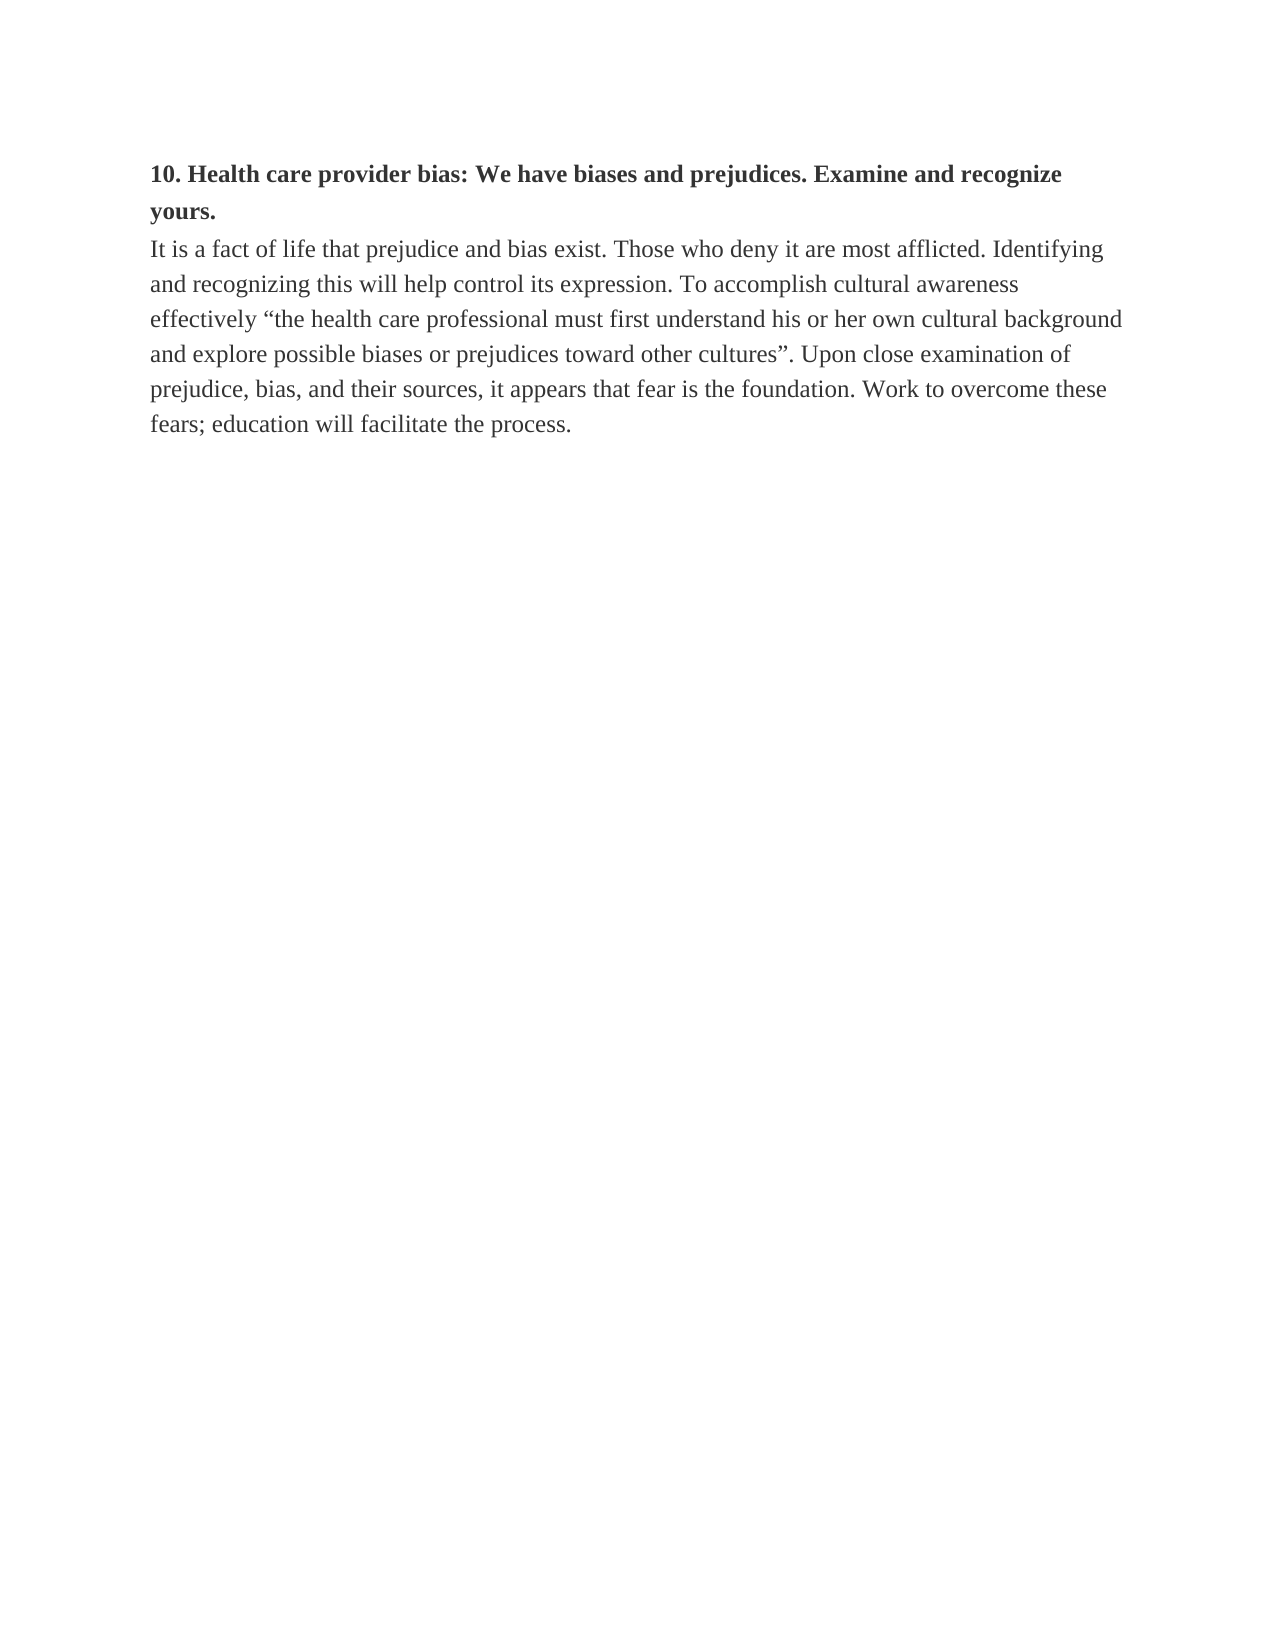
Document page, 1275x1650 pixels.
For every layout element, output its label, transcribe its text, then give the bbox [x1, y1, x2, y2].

text 10. Health care provider bias: We have biases and prejudices. Examine and recognize yours. [150, 150, 1125, 225]
text It is a fact of life that prejudice and bias exist. Those who deny it are most afflicted. Identifying and recognizing this will help control its expression. To accomplish cultural awareness effectively “the health care professional must first understand his or her own cultural background and explore possible biases or prejudices toward other cultures”. Upon close examination of prejudice, bias, and their sources, it appears that fear is the foundation. Work to overcome these fears; education will facilitate the process. [150, 228, 1125, 438]
